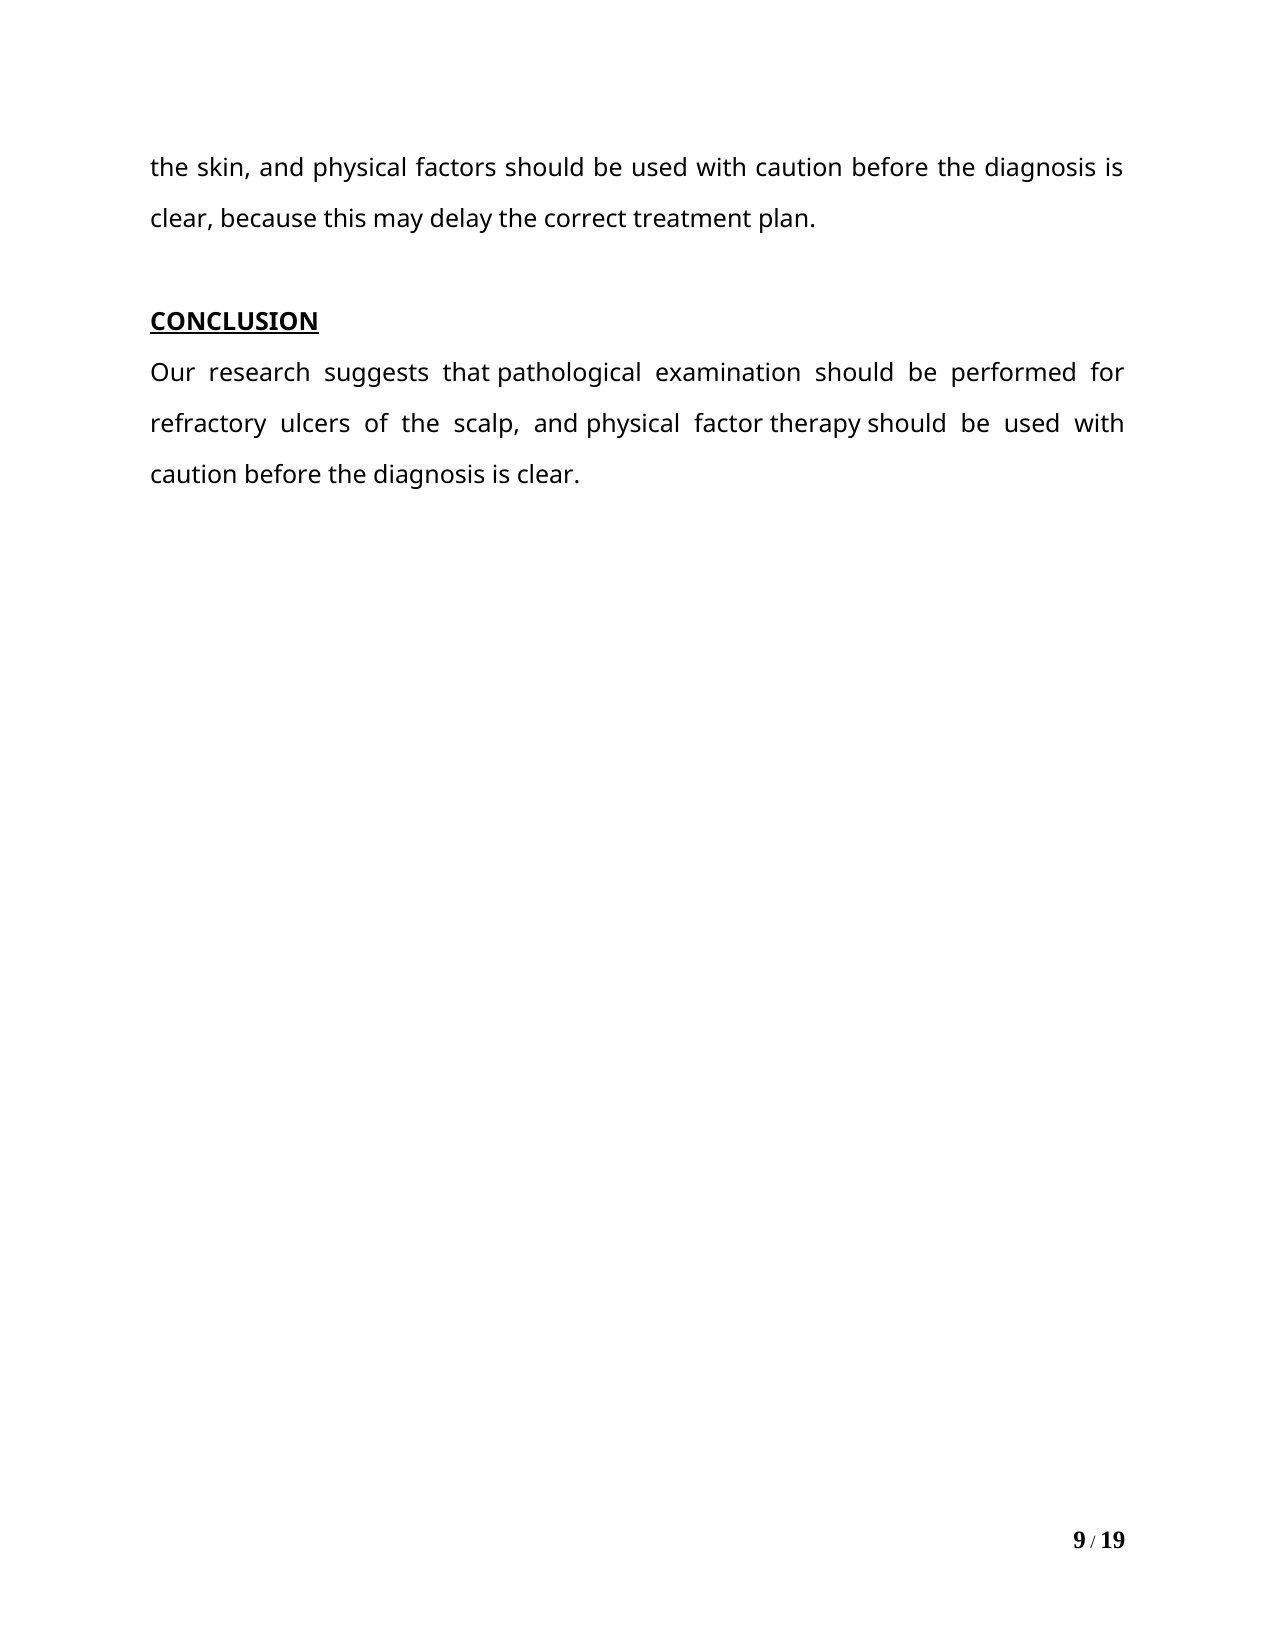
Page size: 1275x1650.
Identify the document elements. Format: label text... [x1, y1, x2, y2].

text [150, 150, 1125, 235]
text CONCLUSION [150, 303, 1125, 337]
text Our research suggests that pathological examination should be performed for refractory ulcers of the scalp, and physical factor therapy should be used with caution before the diagnosis is clear. [150, 354, 1125, 490]
